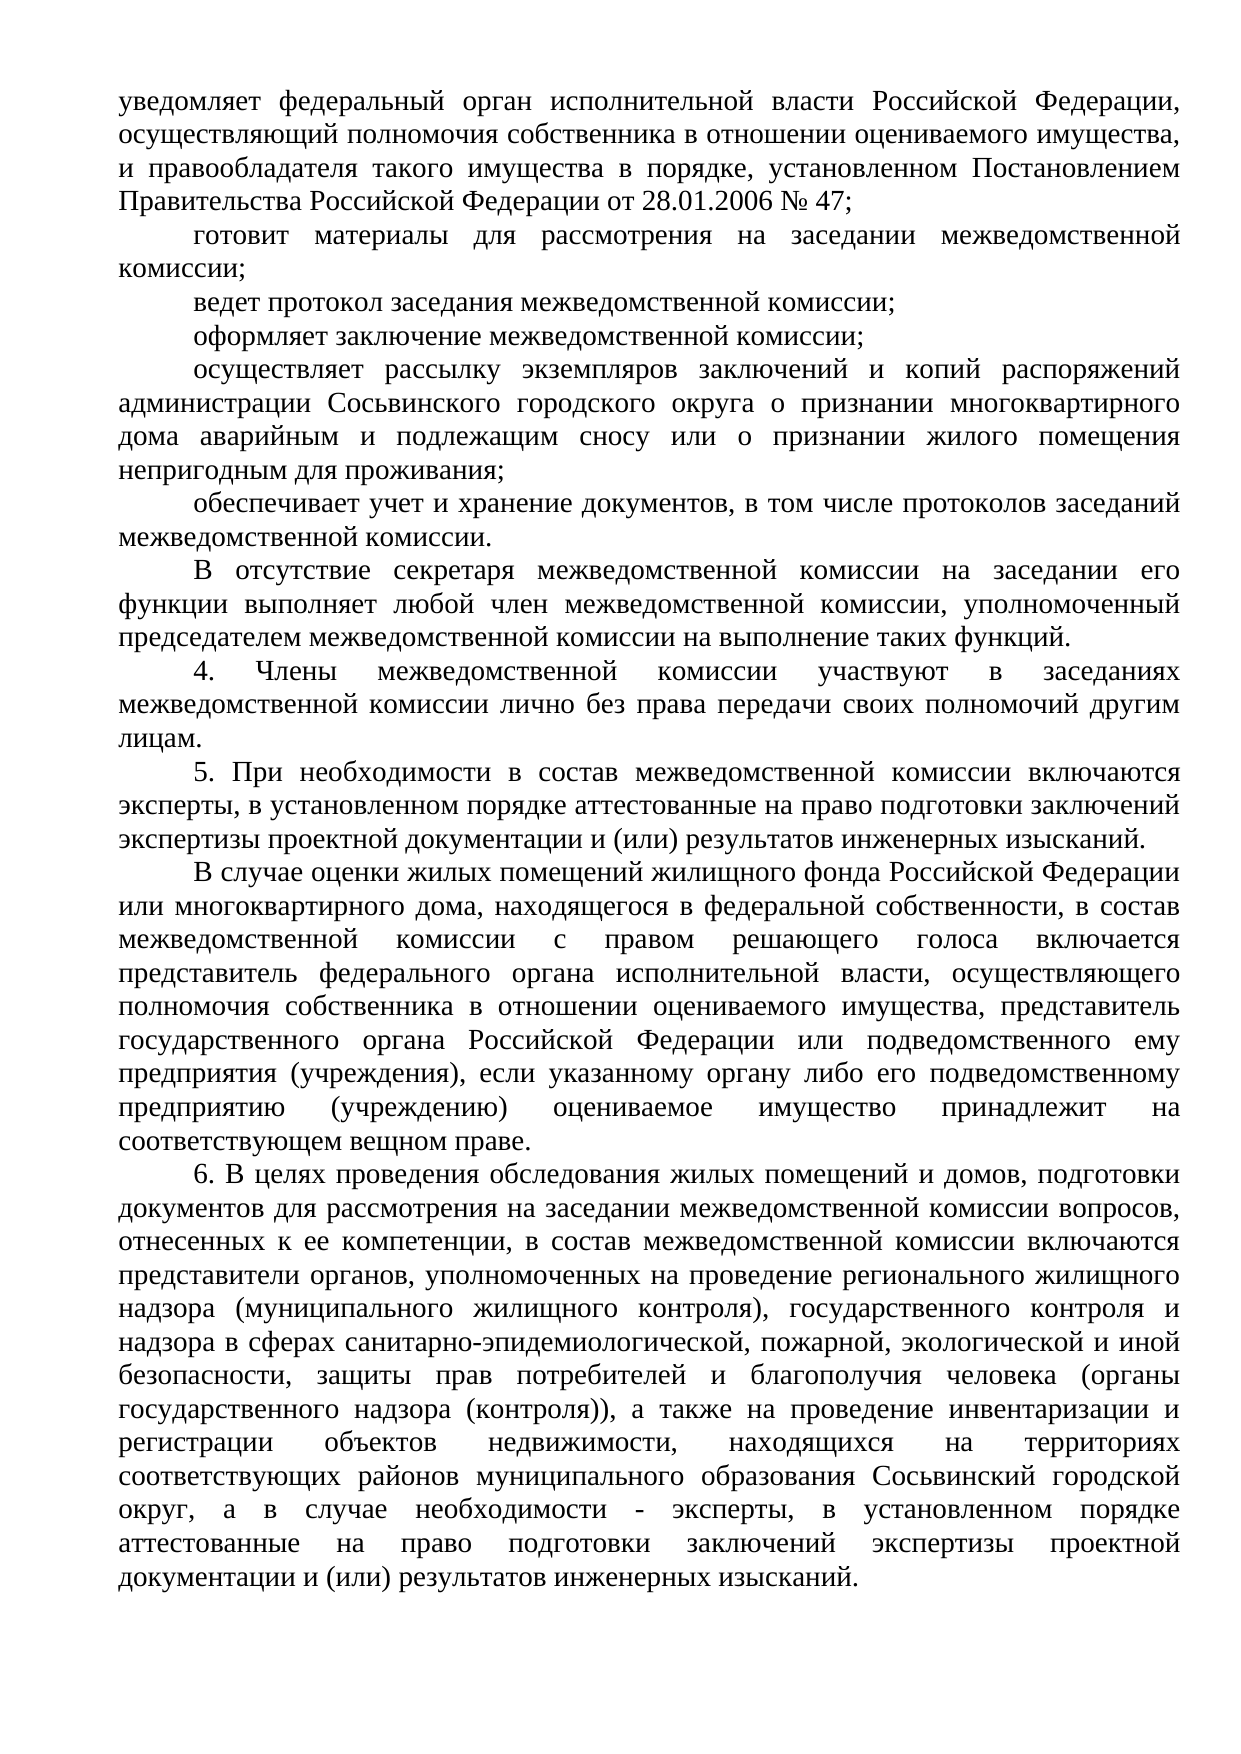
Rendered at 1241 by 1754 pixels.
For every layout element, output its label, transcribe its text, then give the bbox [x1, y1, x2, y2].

text В случае оценки жилых помещений жилищного фонда Российской Федерации или многоквартирного дома, находящегося в федеральной собственности, в состав межведомственной комиссии с правом решающего голоса включается представитель федерального органа исполнительной власти, осуществляющего полномочия собственника в отношении оцениваемого имущества, представитель государственного органа Российской Федерации или подведомственного ему предприятия (учреждения), если указанному органу либо его подведомственному предприятию (учреждению) оцениваемое имущество принадлежит на соответствующем вещном праве. [118, 854, 1181, 1156]
text В отсутствие секретаря межведомственной комиссии на заседании его функции выполняет любой член межведомственной комиссии, уполномоченный председателем межведомственной комиссии на выполнение таких функций. [118, 552, 1181, 653]
text готовит материалы для рассмотрения на заседании межведомственной комиссии; [118, 217, 1181, 284]
text ведет протокол заседания межведомственной комиссии; [118, 284, 1181, 318]
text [118, 83, 1181, 217]
text обеспечивает учет и хранение документов, в том числе протоколов заседаний межведомственной комиссии. [118, 485, 1181, 552]
text 4. Члены межведомственной комиссии участвуют в заседаниях межведомственной комиссии лично без права передачи своих полномочий другим лицам. [118, 653, 1181, 754]
text осуществляет рассылку экземпляров заключений и копий распоряжений администрации Сосьвинского городского округа о признании многоквартирного дома аварийным и подлежащим сносу или о признании жилого помещения непригодным для проживания; [118, 351, 1181, 485]
text 5. При необходимости в состав межведомственной комиссии включаются эксперты, в установленном порядке аттестованные на право подготовки заключений экспертизы проектной документации и (или) результатов инженерных изысканий. [118, 754, 1181, 854]
text оформляет заключение межведомственной комиссии; [118, 318, 1181, 351]
text 6. В целях проведения обследования жилых помещений и домов, подготовки документов для рассмотрения на заседании межведомственной комиссии вопросов, отнесенных к ее компетенции, в состав межведомственной комиссии включаются представители органов, уполномоченных на проведение регионального жилищного надзора (муниципального жилищного контроля), государственного контроля и надзора в сферах санитарно-эпидемиологической, пожарной, экологической и иной безопасности, защиты прав потребителей и благополучия человека (органы государственного надзора (контроля)), а также на проведение инвентаризации и регистрации объектов недвижимости, находящихся на территориях соответствующих районов муниципального образования Сосьвинский городской округ, а в случае необходимости - эксперты, в установленном порядке аттестованные на право подготовки заключений экспертизы проектной документации и (или) результатов инженерных изысканий. [118, 1156, 1181, 1592]
